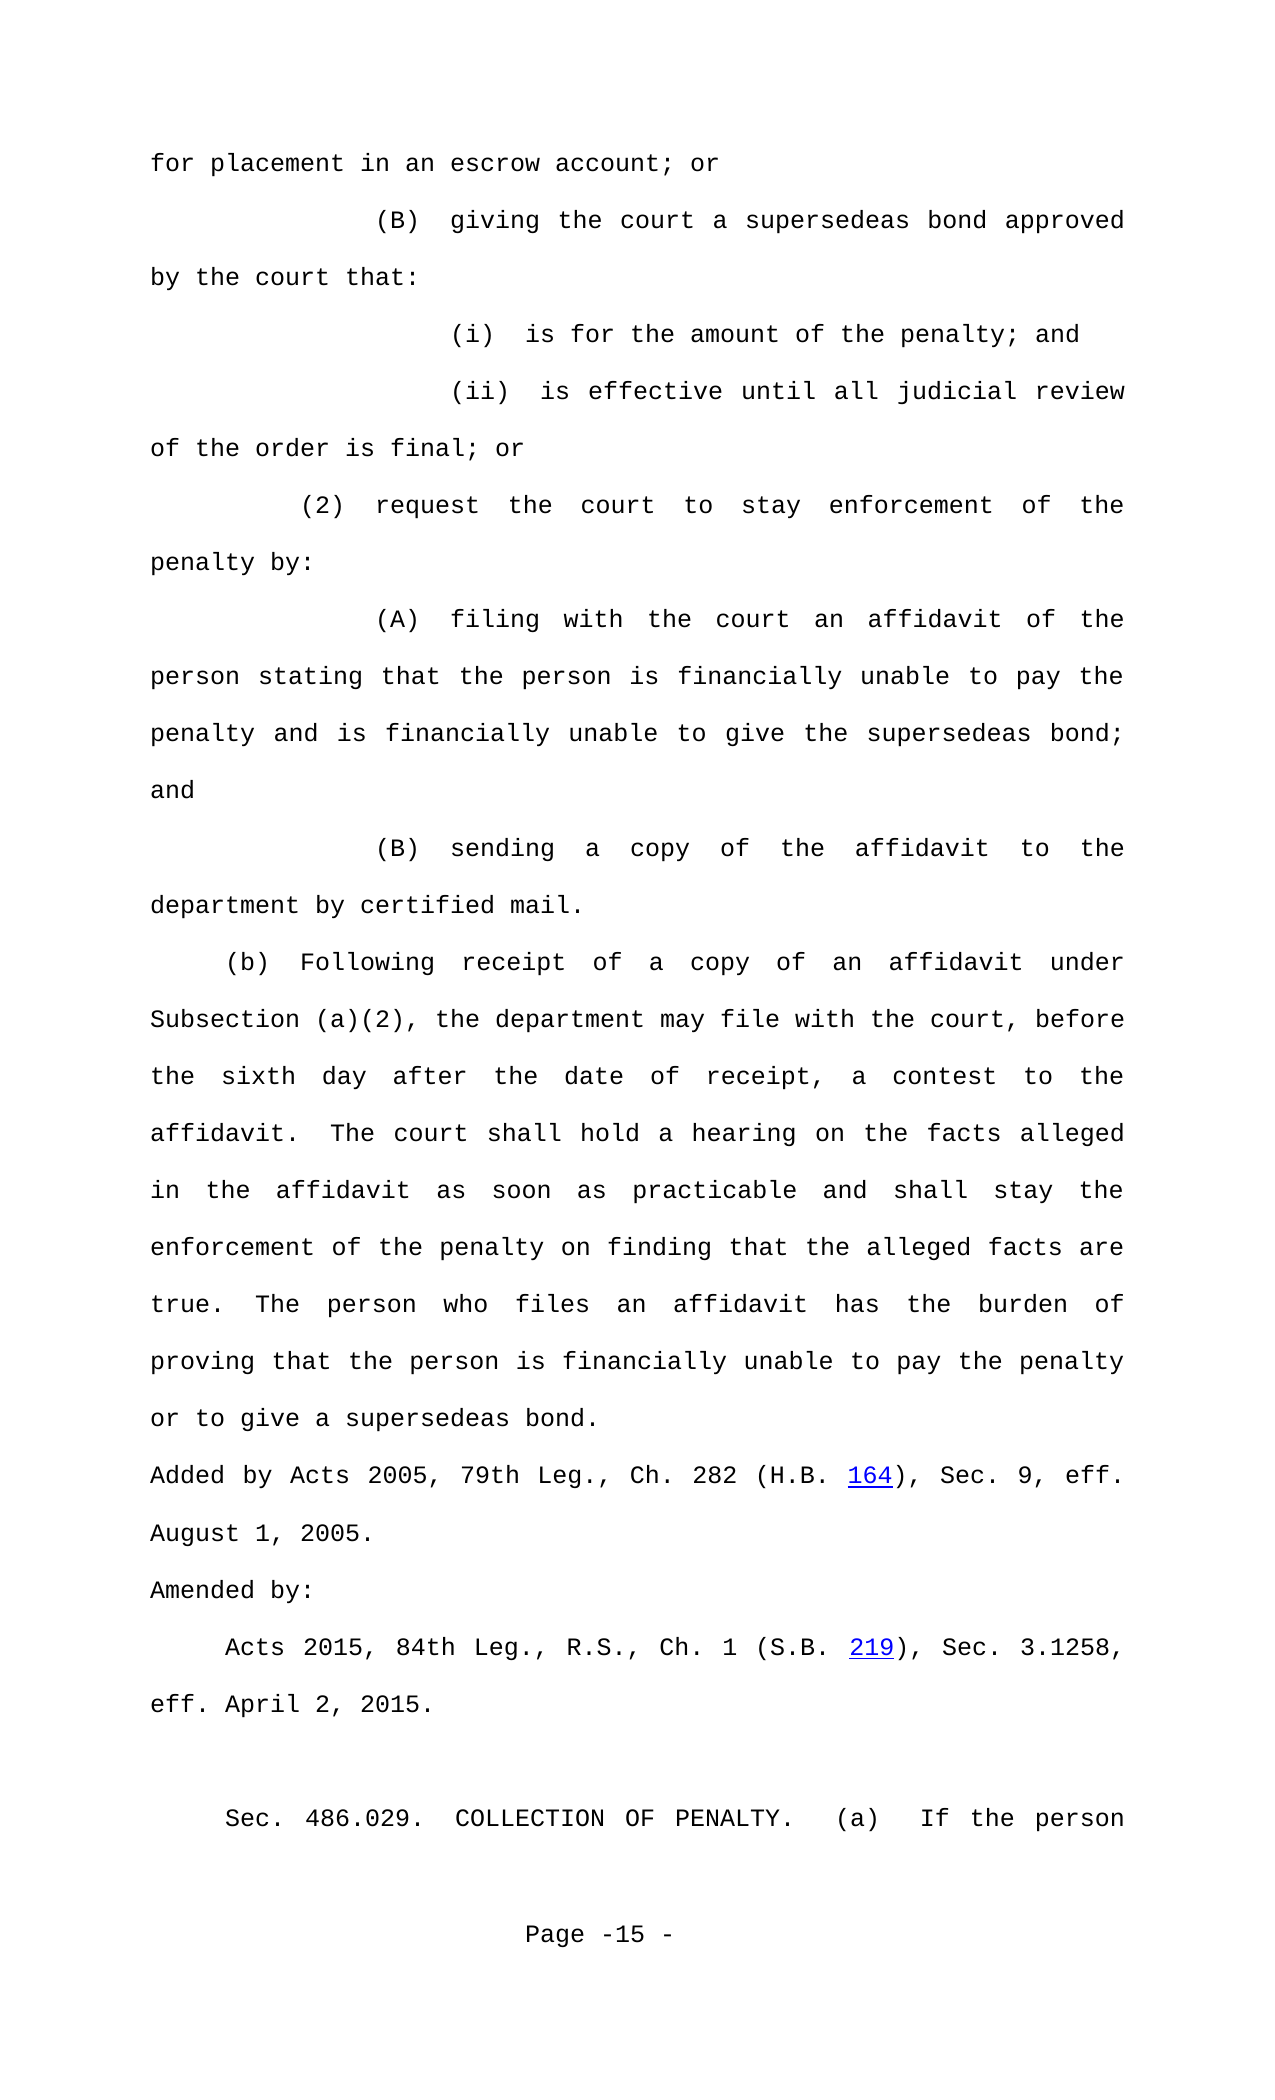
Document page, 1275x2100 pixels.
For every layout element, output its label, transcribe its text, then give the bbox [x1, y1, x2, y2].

text (B) sending a copy of the affidavit to the department by certified mail. [150, 835, 1125, 921]
text (2) request the court to stay enforcement of the penalty by: [150, 492, 1125, 578]
text Added by Acts 2005, 79th Leg., Ch. 282 (H.B. 164), Sec. 9, eff. August 1, 2005. [150, 1463, 1125, 1548]
text (ii) is effective until all judicial review of the order is final; or [150, 378, 1125, 464]
text (b) Following receipt of a copy of an affidavit under Subsection (a)(2), the department may file with the court, before the sixth day after the date of receipt, a contest to the affidavit. The court shall hold a hearing on the facts alleged in the affidavit as soon as practicable and shall stay the enforcement of the penalty on finding that the alleged facts are true. The person who files an affidavit has the burden of proving that the person is financially unable to pay the penalty or to give a supersedeas bond. [150, 949, 1125, 1434]
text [150, 1805, 1125, 1834]
text Amended by: [150, 1577, 1125, 1606]
text (A) filing with the court an affidavit of the person stating that the person is financially unable to pay the penalty and is financially unable to give the supersedeas bond; and [150, 607, 1125, 806]
text Acts 2015, 84th Leg., R.S., Ch. 1 (S.B. 219), Sec. 3.1258, eff. April 2, 2015. [150, 1634, 1125, 1720]
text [150, 150, 1125, 178]
text (B) giving the court a supersedeas bond approved by the court that: [150, 207, 1125, 293]
text (i) is for the amount of the penalty; and [150, 321, 1125, 350]
